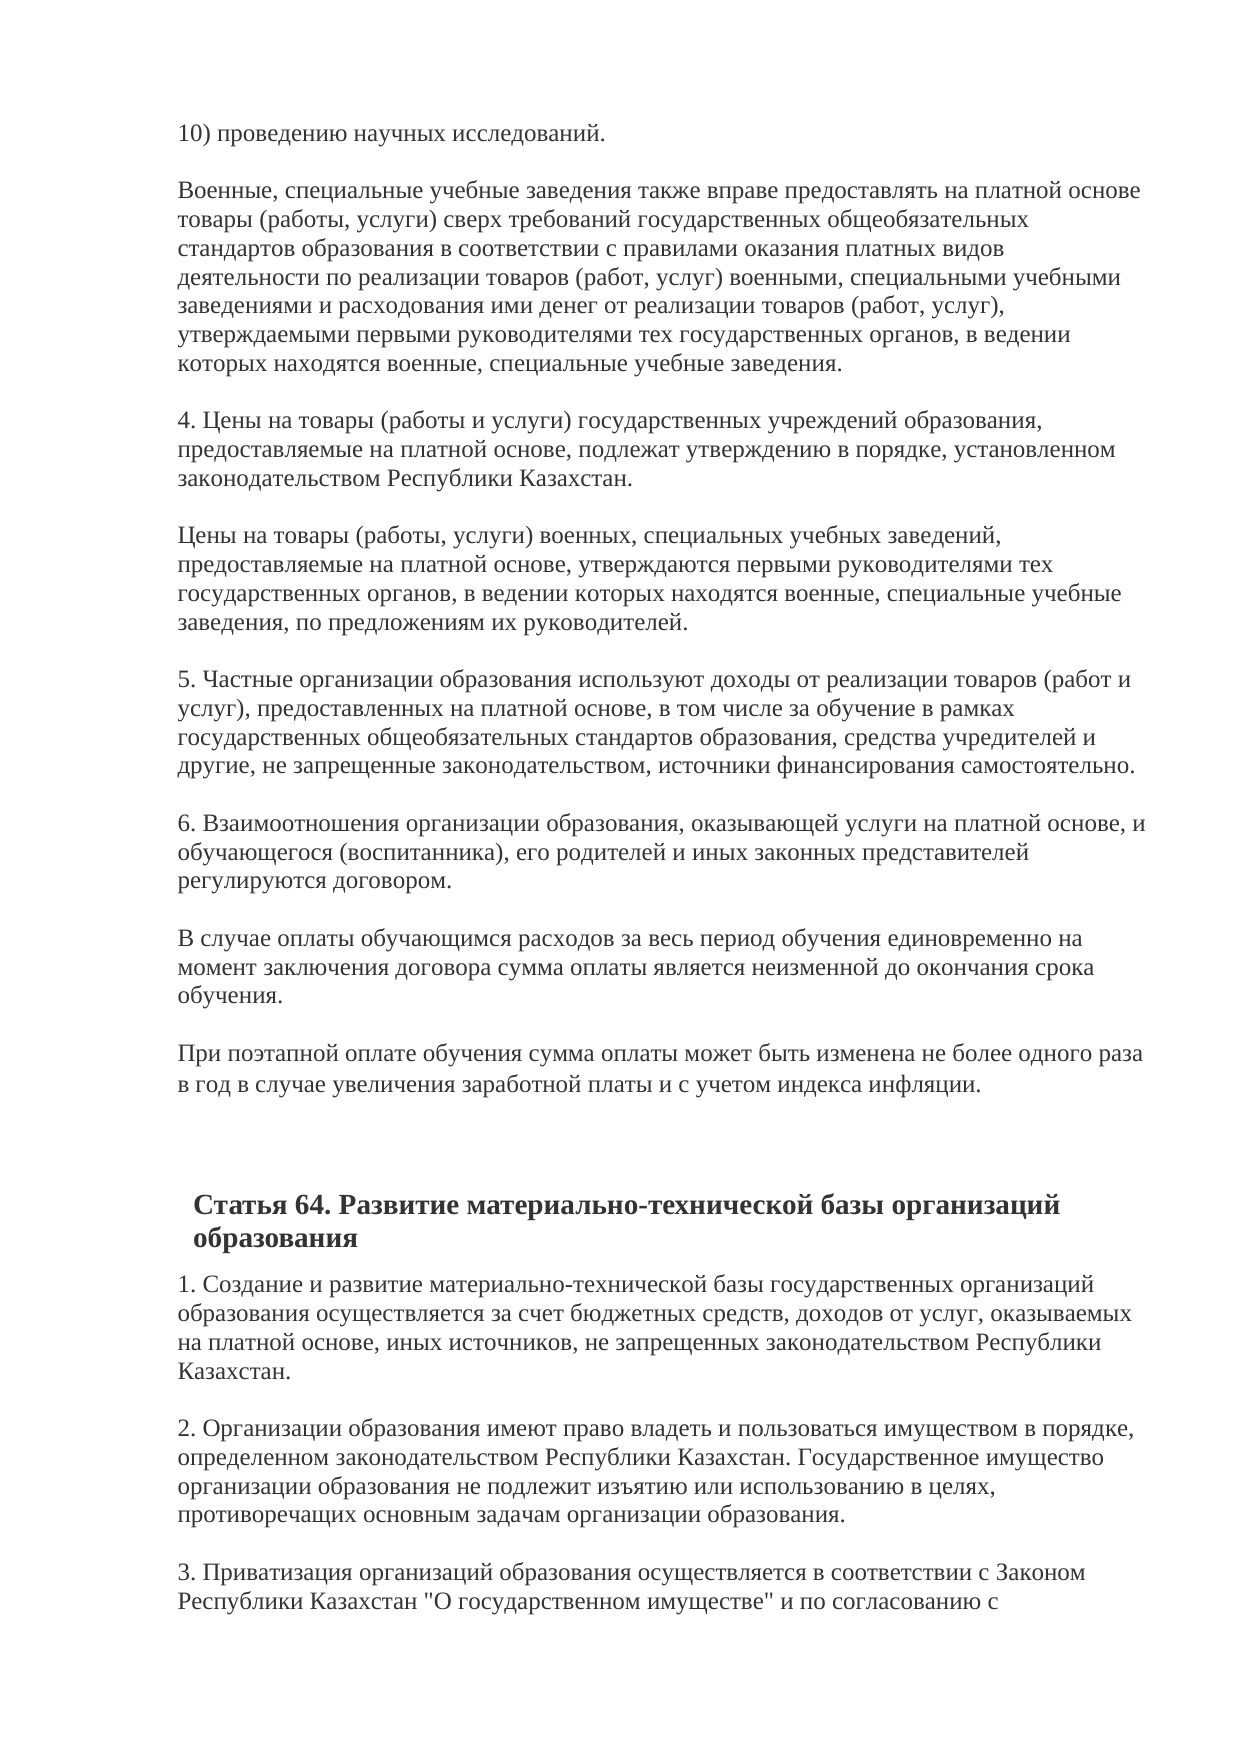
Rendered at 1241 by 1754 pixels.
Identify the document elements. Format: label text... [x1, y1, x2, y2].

subtitle Статья 64. Развитие материально-технической базы организаций образования [193, 1187, 1136, 1254]
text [177, 1269, 1152, 1614]
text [177, 118, 1152, 1127]
